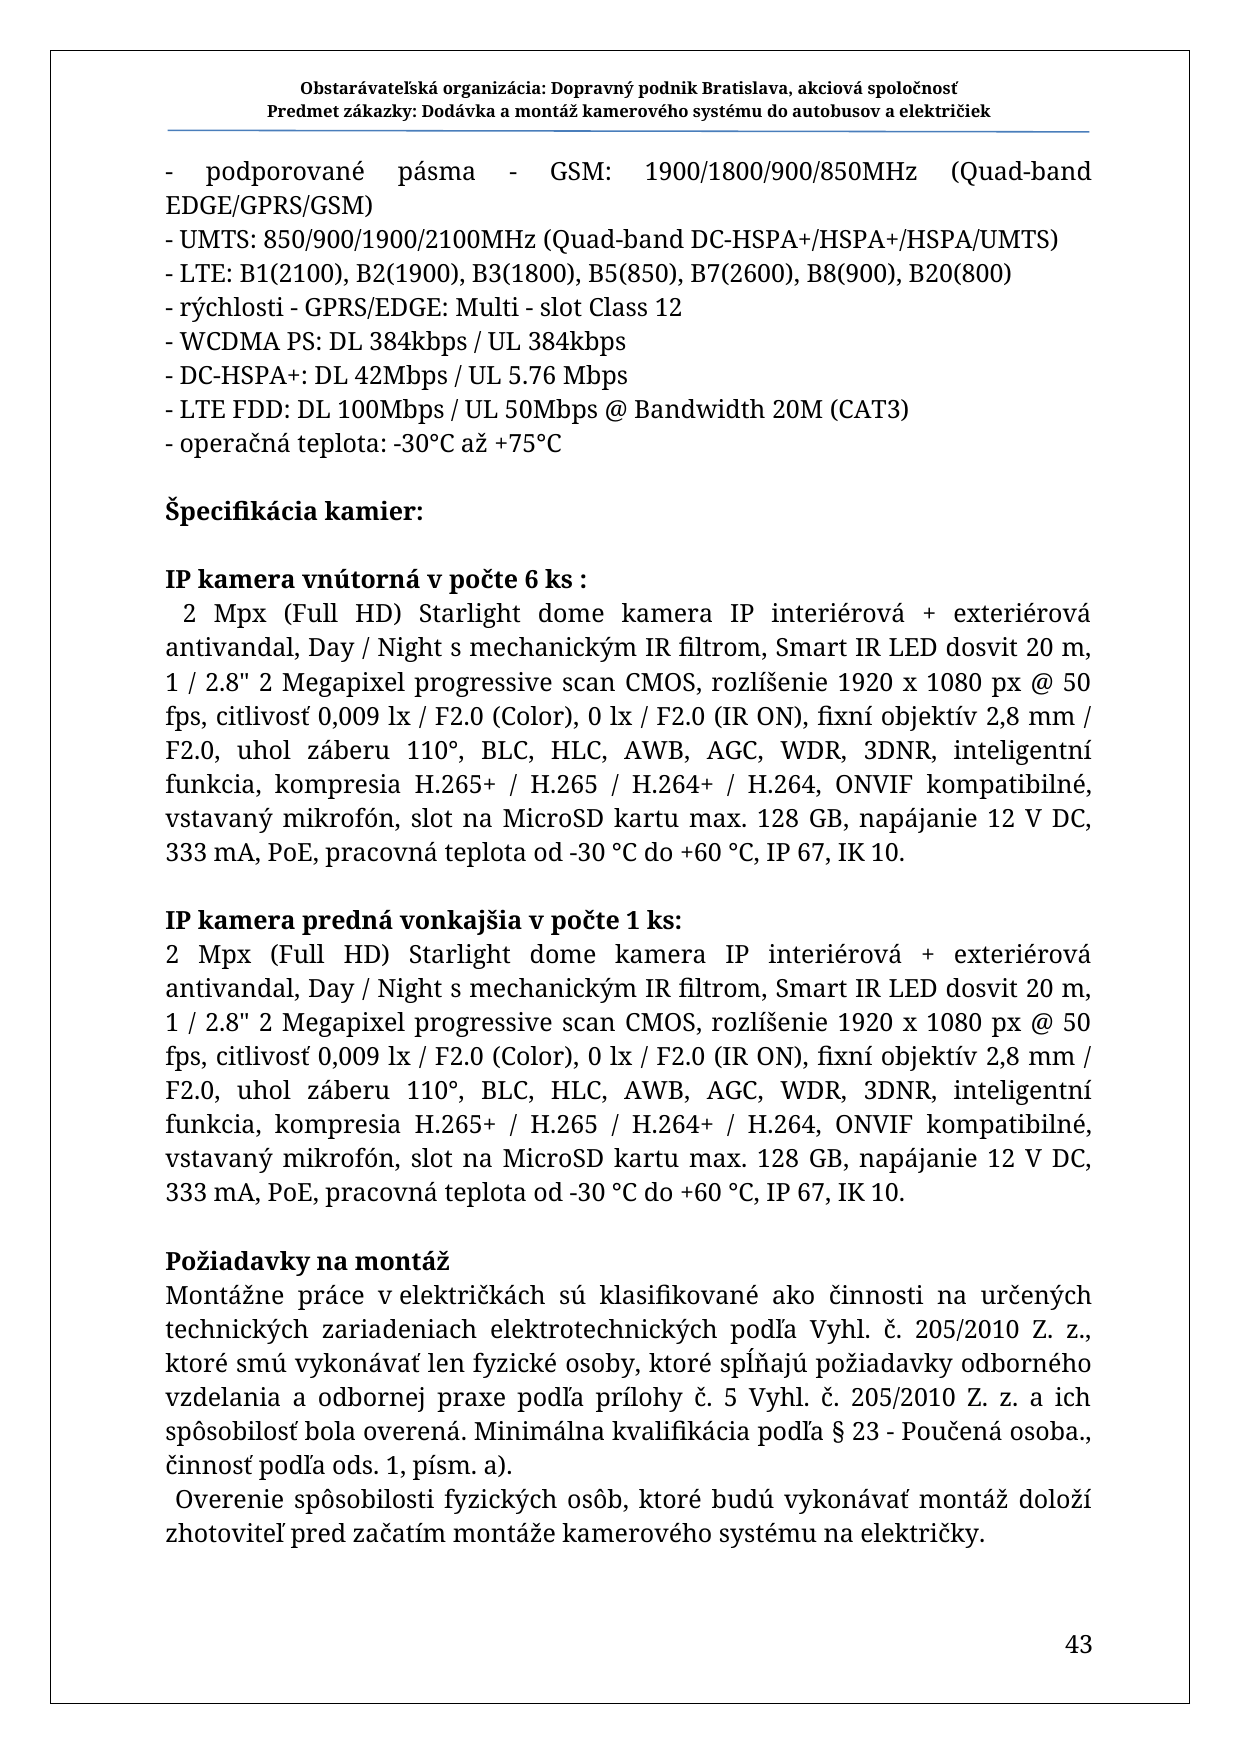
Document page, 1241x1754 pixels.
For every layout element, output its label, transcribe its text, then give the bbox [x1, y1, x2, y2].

text - UMTS: 850/900/1900/2100MHz (Quad-band DC-HSPA+/HSPA+/HSPA/UMTS) [165, 221, 1093, 255]
text 2 Mpx (Full HD) Starlight dome kamera IP interiérová + exteriérová antivandal, Day / Night s mechanickým IR filtrom, Smart IR LED dosvit 20 m, 1 / 2.8" 2 Megapixel progressive scan CMOS, rozlíšenie 1920 x 1080 px @ 50 fps, citlivosť 0,009 lx / F2.0 (Color), 0 lx / F2.0 (IR ON), fixní objektív 2,8 mm / F2.0, uhol záberu 110°, BLC, HLC, AWB, AGC, WDR, 3DNR, inteligentní funkcia, kompresia H.265+ / H.265 / H.264+ / H.264, ONVIF kompatibilné, vstavaný mikrofón, slot na MicroSD kartu max. 128 GB, napájanie 12 V DC, 333 mA, PoE, pracovná teplota od -30 °C do +60 °C, IP 67, IK 10. [165, 937, 1093, 1209]
text - operačná teplota: -30°C až +75°C [165, 426, 1093, 460]
text Požiadavky na montáž [165, 1243, 1093, 1277]
text Špecifikácia kamier: [165, 494, 1093, 528]
text - podporované pásma - GSM: 1900/1800/900/850MHz (Quad-band EDGE/GPRS/GSM) [165, 153, 1093, 221]
text Montážne práce v električkách sú klasifikované ako činnosti na určených technických zariadeniach elektrotechnických podľa Vyhl. č. 205/2010 Z. z., ktoré smú vykonávať len fyzické osoby, ktoré spĺňajú požiadavky odborného vzdelania a odbornej praxe podľa prílohy č. 5 Vyhl. č. 205/2010 Z. z. a ich spôsobilosť bola overená. Minimálna kvalifikácia podľa § 23 - Poučená osoba., činnosť podľa ods. 1, písm. a). [165, 1277, 1093, 1482]
text - LTE FDD: DL 100Mbps / UL 50Mbps @ Bandwidth 20M (CAT3) [165, 392, 1093, 426]
text 2 Mpx (Full HD) Starlight dome kamera IP interiérová + exteriérová antivandal, Day / Night s mechanickým IR filtrom, Smart IR LED dosvit 20 m, 1 / 2.8" 2 Megapixel progressive scan CMOS, rozlíšenie 1920 x 1080 px @ 50 fps, citlivosť 0,009 lx / F2.0 (Color), 0 lx / F2.0 (IR ON), fixní objektív 2,8 mm / F2.0, uhol záberu 110°, BLC, HLC, AWB, AGC, WDR, 3DNR, inteligentní funkcia, kompresia H.265+ / H.265 / H.264+ / H.264, ONVIF kompatibilné, vstavaný mikrofón, slot na MicroSD kartu max. 128 GB, napájanie 12 V DC, 333 mA, PoE, pracovná teplota od -30 °C do +60 °C, IP 67, IK 10. [165, 596, 1093, 868]
text IP kamera vnútorná v počte 6 ks : [165, 562, 1093, 596]
text - WCDMA PS: DL 384kbps / UL 384kbps [165, 323, 1093, 358]
text - LTE: B1(2100), B2(1900), B3(1800), B5(850), B7(2600), B8(900), B20(800) [165, 255, 1093, 289]
text - DC-HSPA+: DL 42Mbps / UL 5.76 Mbps [165, 358, 1093, 392]
text Overenie spôsobilosti fyzických osôb, ktoré budú vykonávať montáž doloží zhotoviteľ pred začatím montáže kamerového systému na električky. [165, 1482, 1093, 1550]
text - rýchlosti - GPRS/EDGE: Multi - slot Class 12 [165, 289, 1093, 323]
text IP kamera predná vonkajšia v počte 1 ks: [165, 903, 1093, 937]
